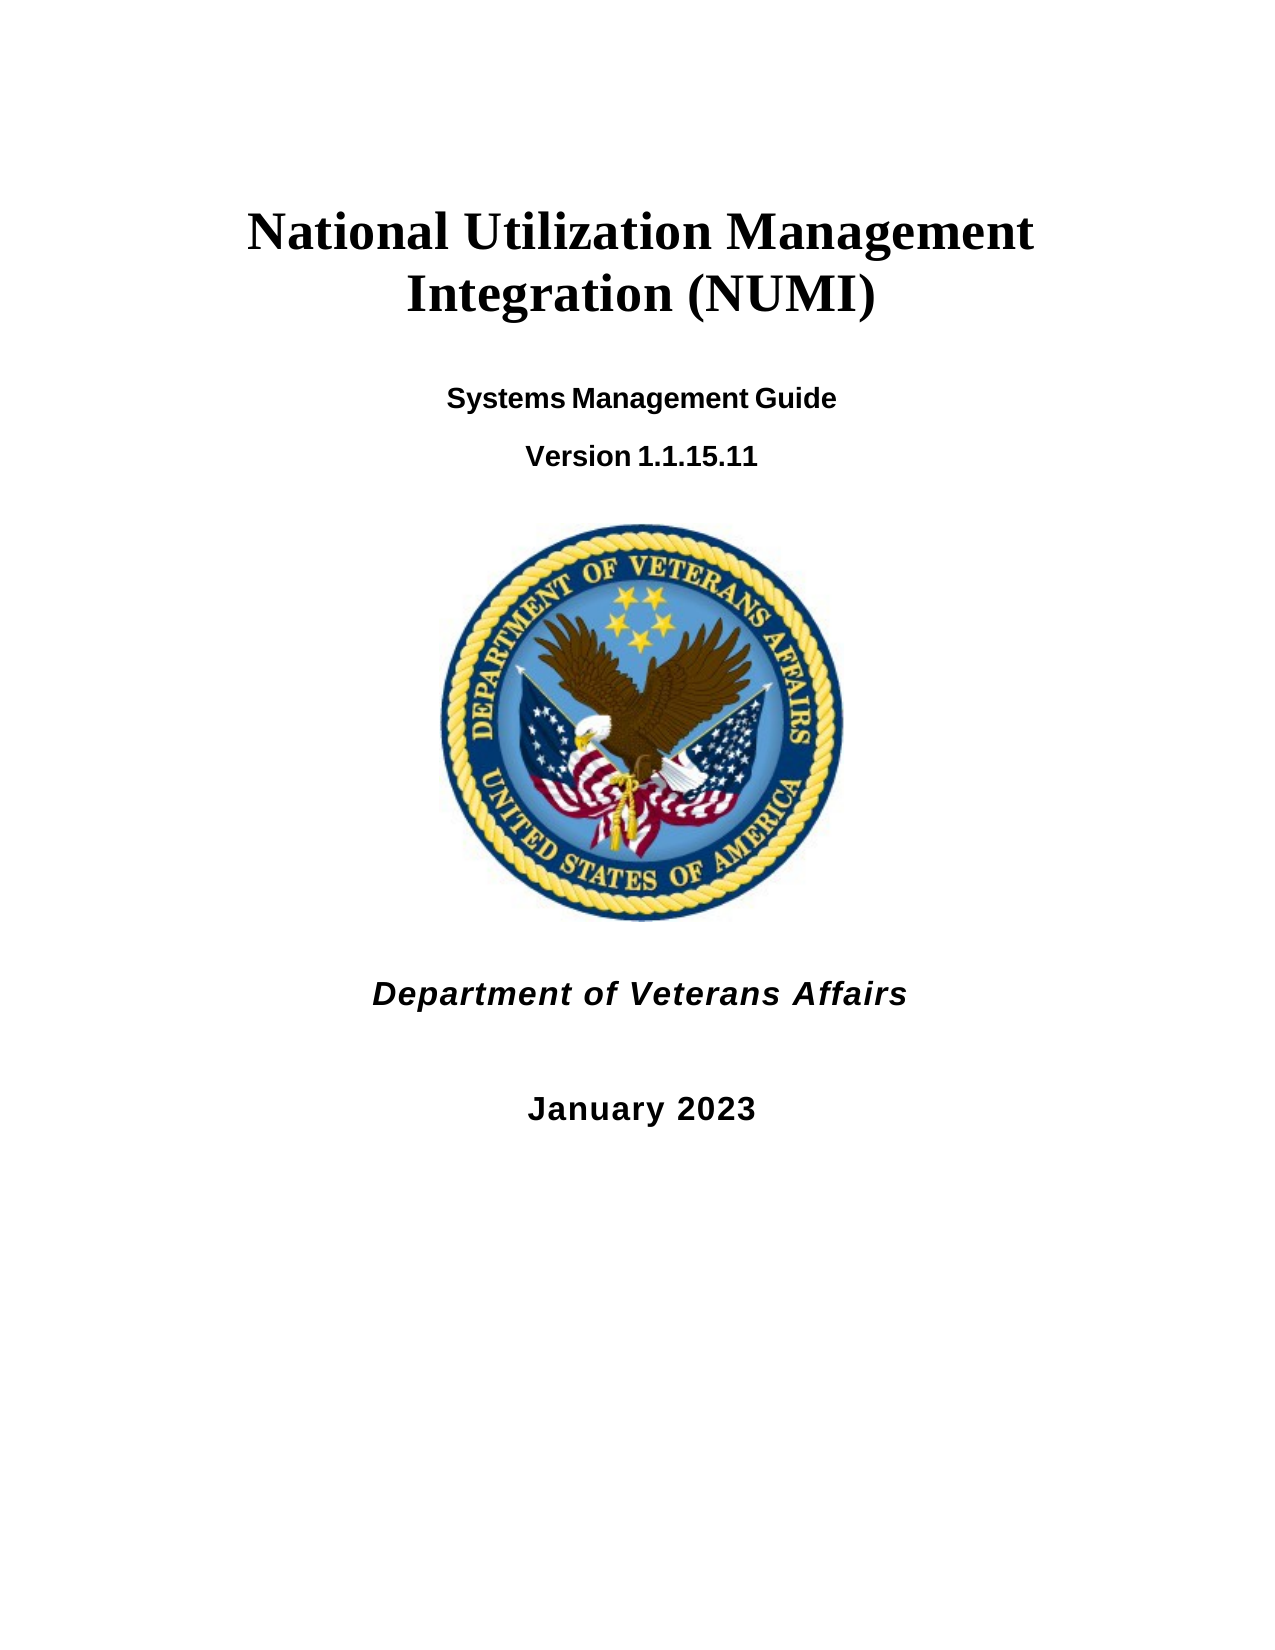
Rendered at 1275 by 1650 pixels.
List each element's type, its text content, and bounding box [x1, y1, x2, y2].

text January 2023 [135, 1089, 1148, 1128]
text Systems Management Guide Version 1.1.15.11 [395, 381, 888, 473]
picture [439, 523, 845, 922]
subtitle Department of Veterans Affairs [135, 974, 1148, 1012]
title National Utilization Management Integration (NUMI) [135, 198, 1148, 323]
